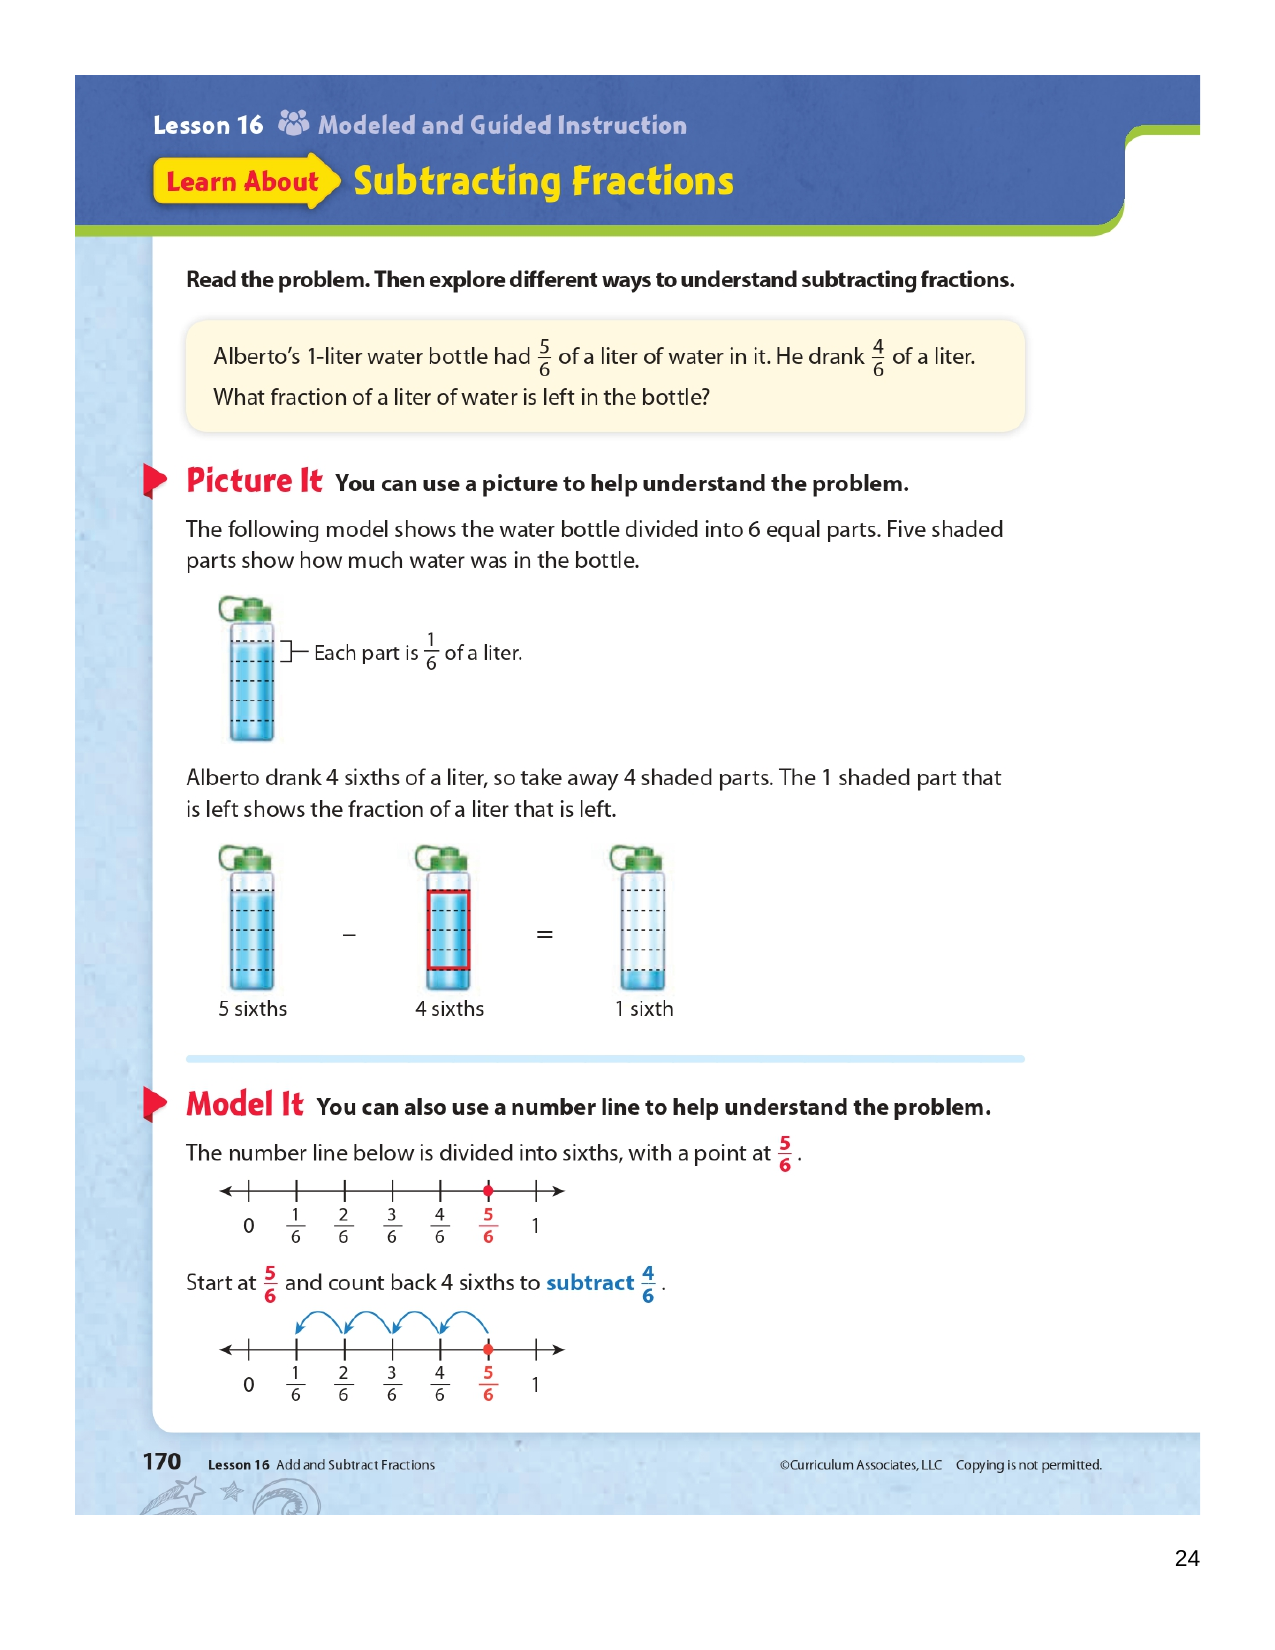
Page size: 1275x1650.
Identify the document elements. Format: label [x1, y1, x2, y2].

picture [75, 75, 1200, 1515]
